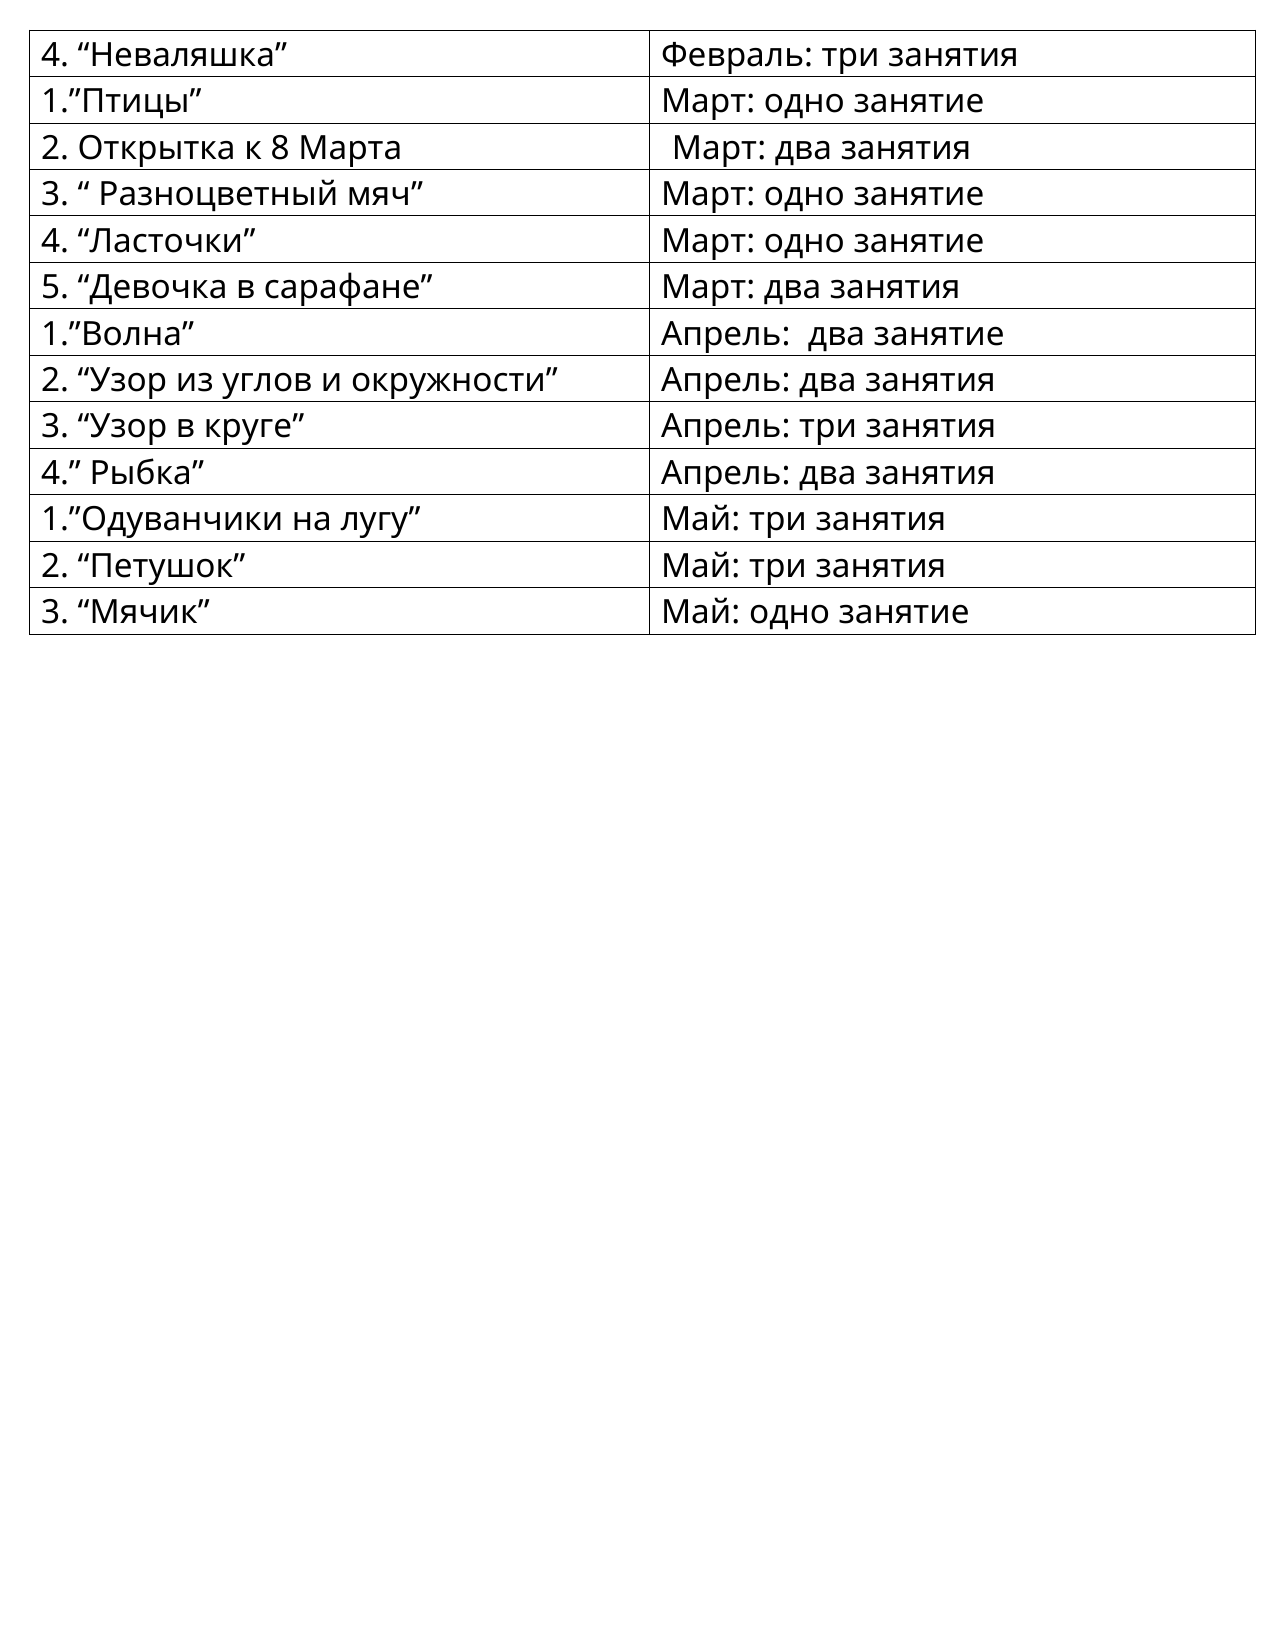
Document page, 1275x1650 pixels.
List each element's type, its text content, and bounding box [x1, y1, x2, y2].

table_cell Май: три занятия [650, 495, 1255, 541]
table_cell 2. “Петушок” [30, 542, 649, 587]
table_cell 4. “Неваляшка” [30, 31, 649, 76]
table_cell 1.”Птицы” [30, 77, 649, 122]
table_cell 5. “Девочка в сарафане” [30, 263, 649, 308]
table_cell Март: одно занятие [650, 170, 1255, 215]
table_cell Март: одно занятие [650, 77, 1255, 122]
table_cell Апрель: два занятие [650, 309, 1255, 355]
table_cell 2. “Узор из углов и окружности” [30, 356, 649, 401]
table_cell Апрель: три занятия [650, 402, 1255, 448]
table_cell 3. “ Разноцветный мяч” [30, 170, 649, 215]
table_cell Май: три занятия [650, 542, 1255, 587]
table_cell Февраль: три занятия [650, 31, 1255, 76]
table_cell 3. “Мячик” [30, 588, 649, 633]
table_cell Апрель: два занятия [650, 356, 1255, 401]
table_cell 3. “Узор в круге” [30, 402, 649, 448]
table_cell 1.”Волна” [30, 309, 649, 355]
table_cell 4. “Ласточки” [30, 216, 649, 262]
table_cell 2. Открытка к 8 Марта [30, 124, 649, 169]
table_cell 4.” Рыбка” [30, 449, 649, 494]
table_cell Март: два занятия [650, 124, 1255, 169]
table_cell Март: одно занятие [650, 216, 1255, 262]
table_cell 1.”Одуванчики на лугу” [30, 495, 649, 541]
table_cell Апрель: два занятия [650, 449, 1255, 494]
table_cell Март: два занятия [650, 263, 1255, 308]
table_cell Май: одно занятие [650, 588, 1255, 633]
